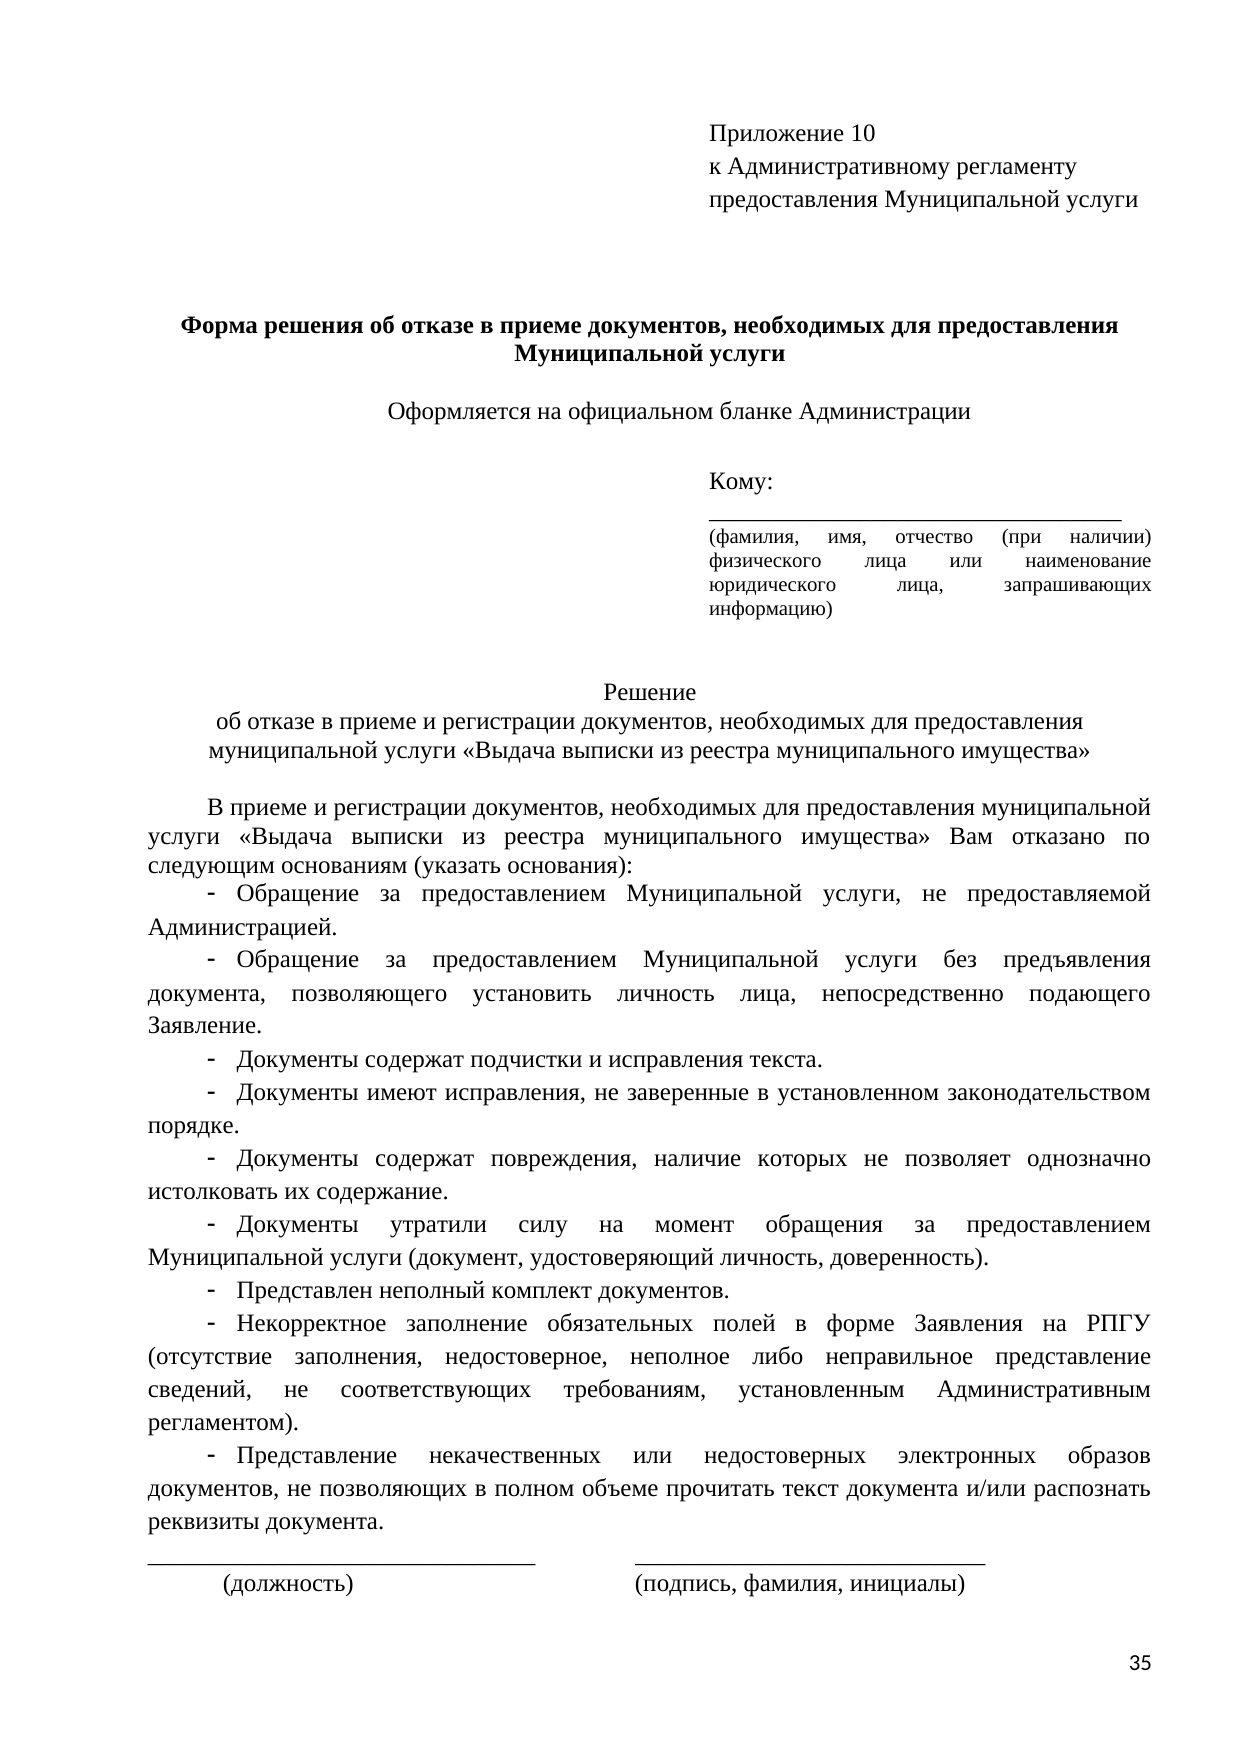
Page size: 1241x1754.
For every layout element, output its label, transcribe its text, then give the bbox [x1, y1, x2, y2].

list Некорректное заполнение обязательных полей в форме Заявления на РПГУ (отсутствие заполнения, недостоверное, неполное либо неправильное представление сведений, не соответствующих требованиям, установленным Административным регламентом). [148, 1308, 1152, 1436]
list Документы имеют исправления, не заверенные в установленном законодательством порядке. [148, 1077, 1152, 1138]
list Представление некачественных или недостоверных электронных образов документов, не позволяющих в полном объеме прочитать текст документа и/или распознать реквизиты документа. [148, 1440, 1152, 1535]
text (фамилия, имя, отчество (при наличии) физического лица или наименование юридического лица, запрашивающих информацию) [709, 523, 1152, 620]
text Приложение 10 [709, 118, 1181, 147]
list Обращение за предоставлением Муниципальной услуги, не предоставляемой Администрацией. [148, 878, 1152, 940]
list Документы содержат подчистки и исправления текста. [148, 1044, 1152, 1072]
text _______________________________ ____________________________ [148, 1539, 1152, 1568]
subtitle Форма решения об отказе в приеме документов, необходимых для предоставления Муниципальной услуги [148, 310, 1152, 367]
text к Административному регламенту предоставления Муниципальной услуги [709, 151, 1181, 213]
list Документы утратили силу на момент обращения за предоставлением Муниципальной услуги (документ, удостоверяющий личность, доверенность). [148, 1209, 1152, 1271]
text об отказе в приеме и регистрации документов, необходимых для предоставления муниципальной услуги «Выдача выписки из реестра муниципального имущества» [148, 706, 1152, 763]
list Обращение за предоставлением Муниципальной услуги без предъявления документа, позволяющего установить личность лица, непосредственно подающего Заявление. [148, 944, 1152, 1039]
text Кому: _________________________________ [709, 466, 1152, 523]
text Решение [148, 677, 1152, 706]
list Представлен неполный комплект документов. [148, 1275, 1152, 1303]
list Документы содержат повреждения, наличие которых не позволяет однозначно истолковать их содержание. [148, 1143, 1152, 1204]
text Оформляется на официальном бланке Администрации [148, 396, 1152, 425]
text В приеме и регистрации документов, необходимых для предоставления муниципальной услуги «Выдача выписки из реестра муниципального имущества» Вам отказано по следующим основаниям (указать основания): [148, 792, 1152, 878]
text (должность) (подпись, фамилия, инициалы) [148, 1568, 1152, 1596]
